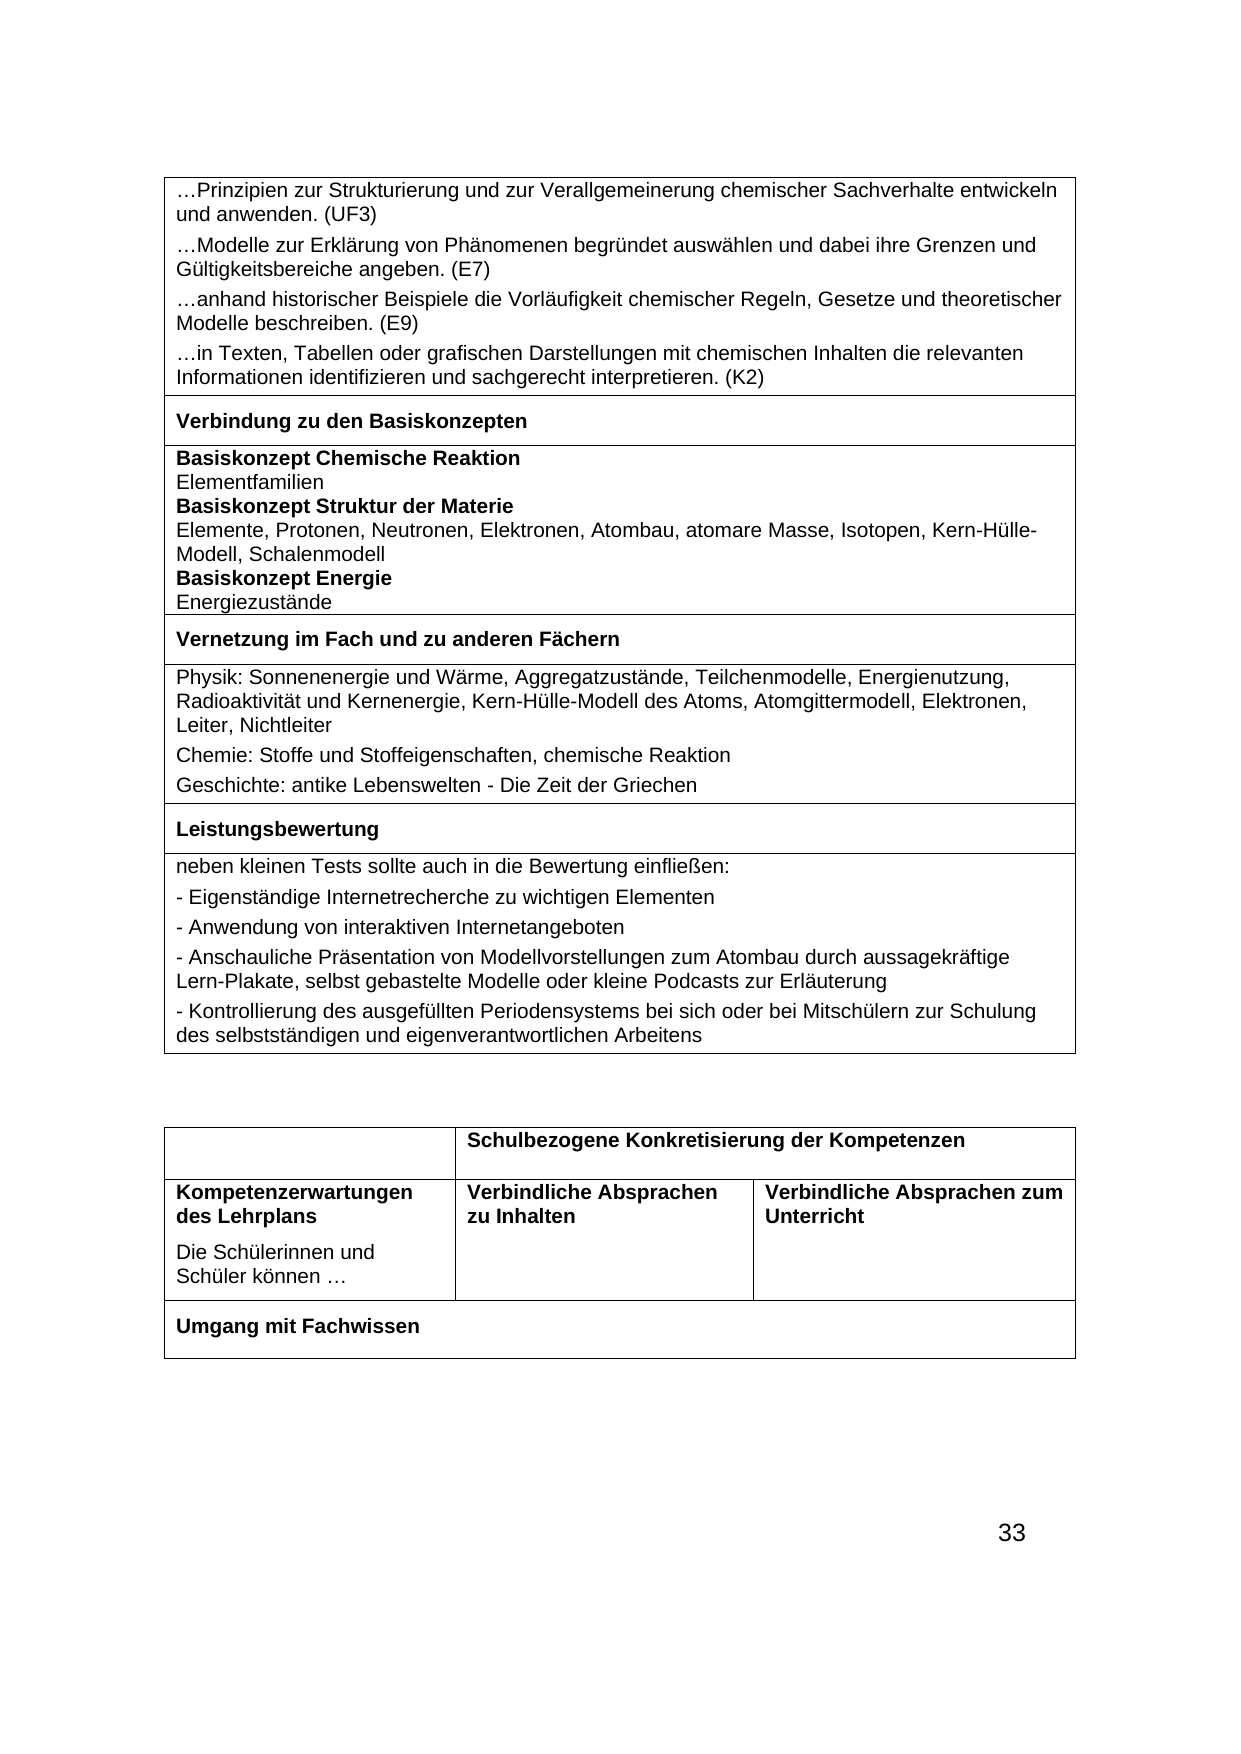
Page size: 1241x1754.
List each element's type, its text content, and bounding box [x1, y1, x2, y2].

table_header [165, 1128, 455, 1178]
table_cell Verbindung zu den Basiskonzepten [165, 396, 1075, 445]
table_header Schulbezogene Konkretisierung der Kompetenzen [456, 1128, 1075, 1178]
table_cell Vernetzung im Fach und zu anderen Fächern [165, 615, 1075, 664]
table_cell Basiskonzept Chemische Reaktion Elementfamilien Basiskonzept Struktur der Materie Elemente, Protonen, Neutronen, Elektronen, Atombau, atomare Masse, Isotopen, Kern-Hülle-Modell, Schalenmodell Basiskonzept Energie Energiezustände [165, 446, 1075, 614]
table_cell neben kleinen Tests sollte auch in die Bewertung einfließen: - Eigenständige Internetrecherche zu wichtigen Elementen - Anwendung von interaktiven Internetangeboten - Anschauliche Präsentation von Modellvorstellungen zum Atombau durch aussagekräftige Lern-Plakate, selbst gebastelte Modelle oder kleine Podcasts zur Erläuterung - Kontrollierung des ausgefüllten Periodensystems bei sich oder bei Mitschülern zur Schulung des selbstständigen und eigenverantwortlichen Arbeitens [165, 854, 1075, 1053]
table_cell Verbindliche Absprachen zu Inhalten [456, 1180, 753, 1300]
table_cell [165, 178, 1075, 395]
table_cell Leistungsbewertung [165, 804, 1075, 853]
table_cell Physik: Sonnenenergie und Wärme, Aggregatzustände, Teilchenmodelle, Energienutzung, Radioaktivität und Kernenergie, Kern-Hülle-Modell des Atoms, Atomgittermodell, Elektronen, Leiter, Nichtleiter Chemie: Stoffe und Stoffeigenschaften, chemische Reaktion Geschichte: antike Lebenswelten - Die Zeit der Griechen [165, 665, 1075, 803]
table_cell Verbindliche Absprachen zum Unterricht [754, 1180, 1075, 1300]
table_cell Kompetenzerwartungen des Lehrplans Die Schülerinnen und Schüler können … [165, 1180, 455, 1300]
table_cell Umgang mit Fachwissen [165, 1301, 1075, 1358]
